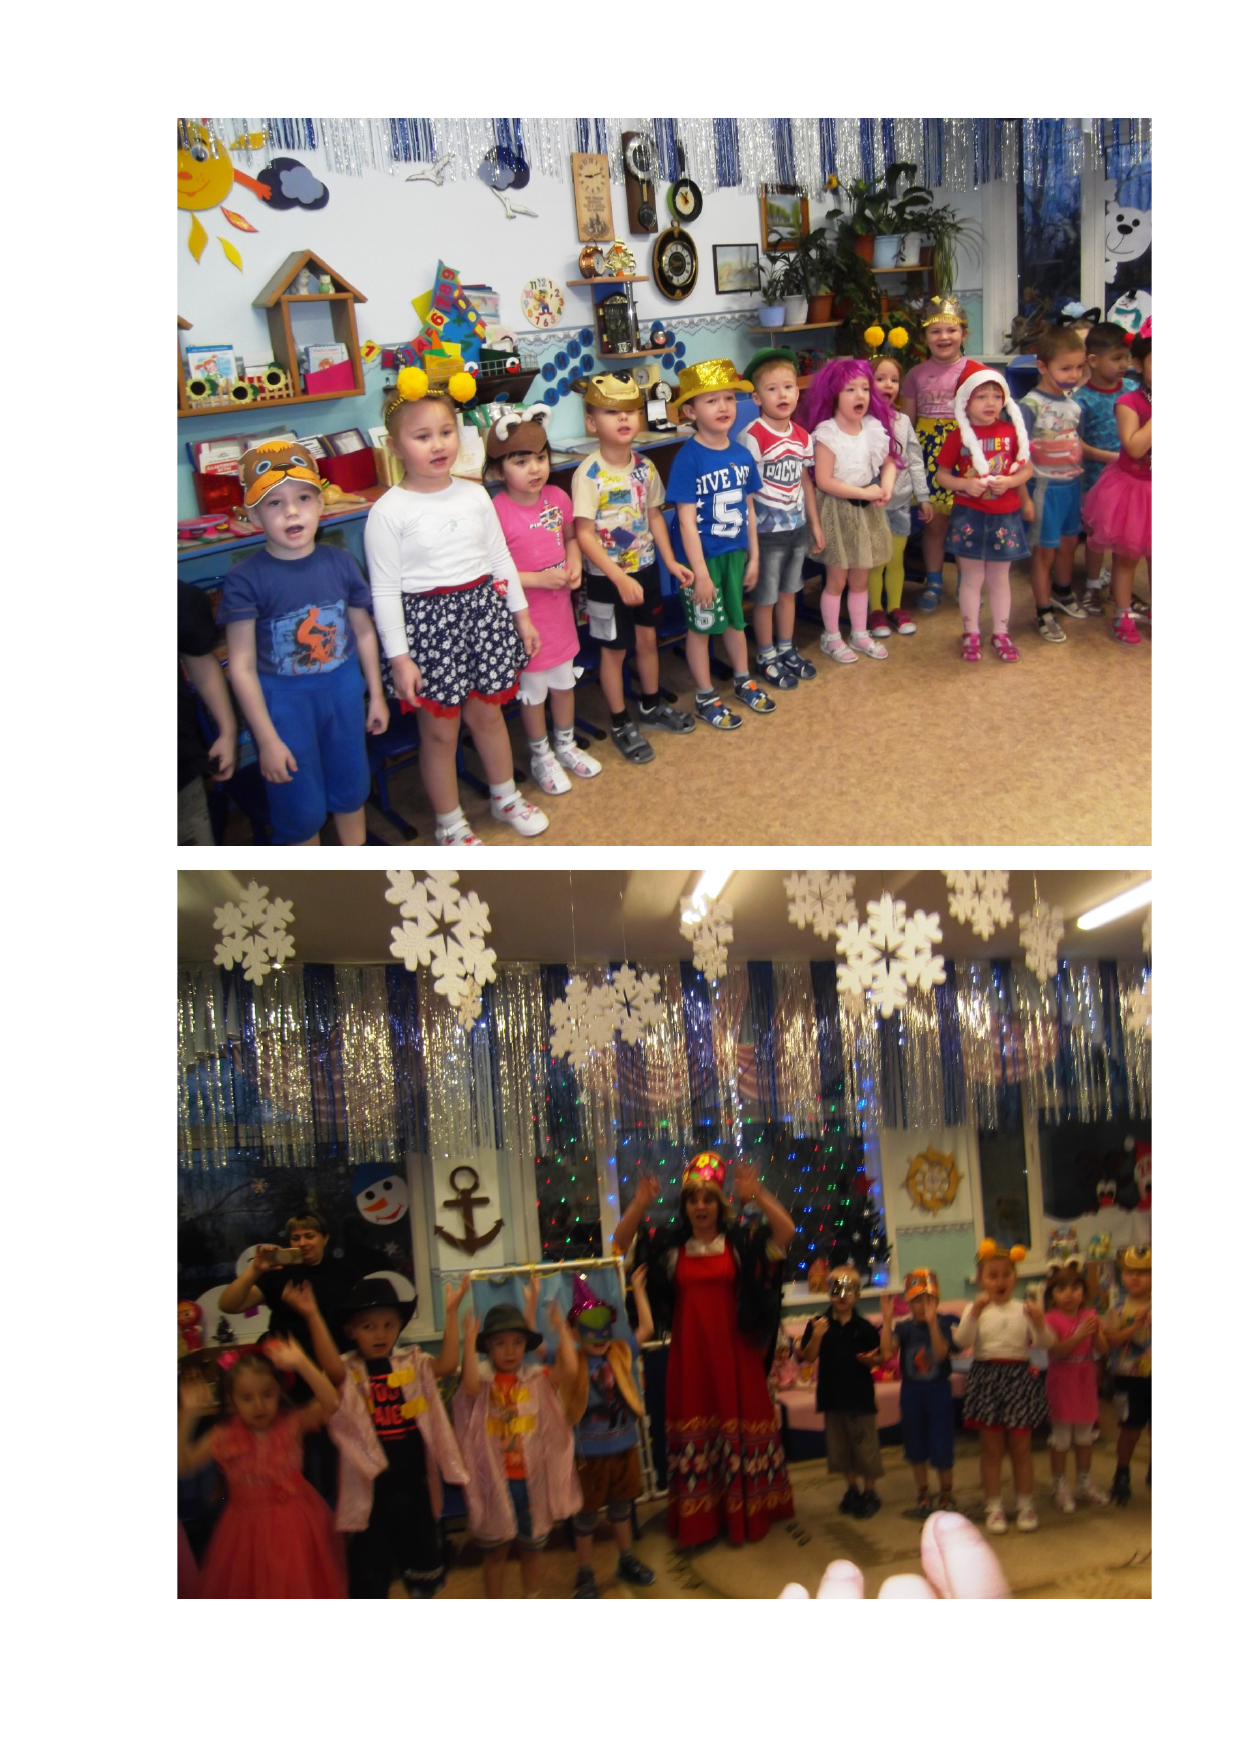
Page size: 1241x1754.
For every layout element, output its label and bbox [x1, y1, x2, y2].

picture [177, 870, 1152, 1599]
picture [177, 118, 1152, 846]
